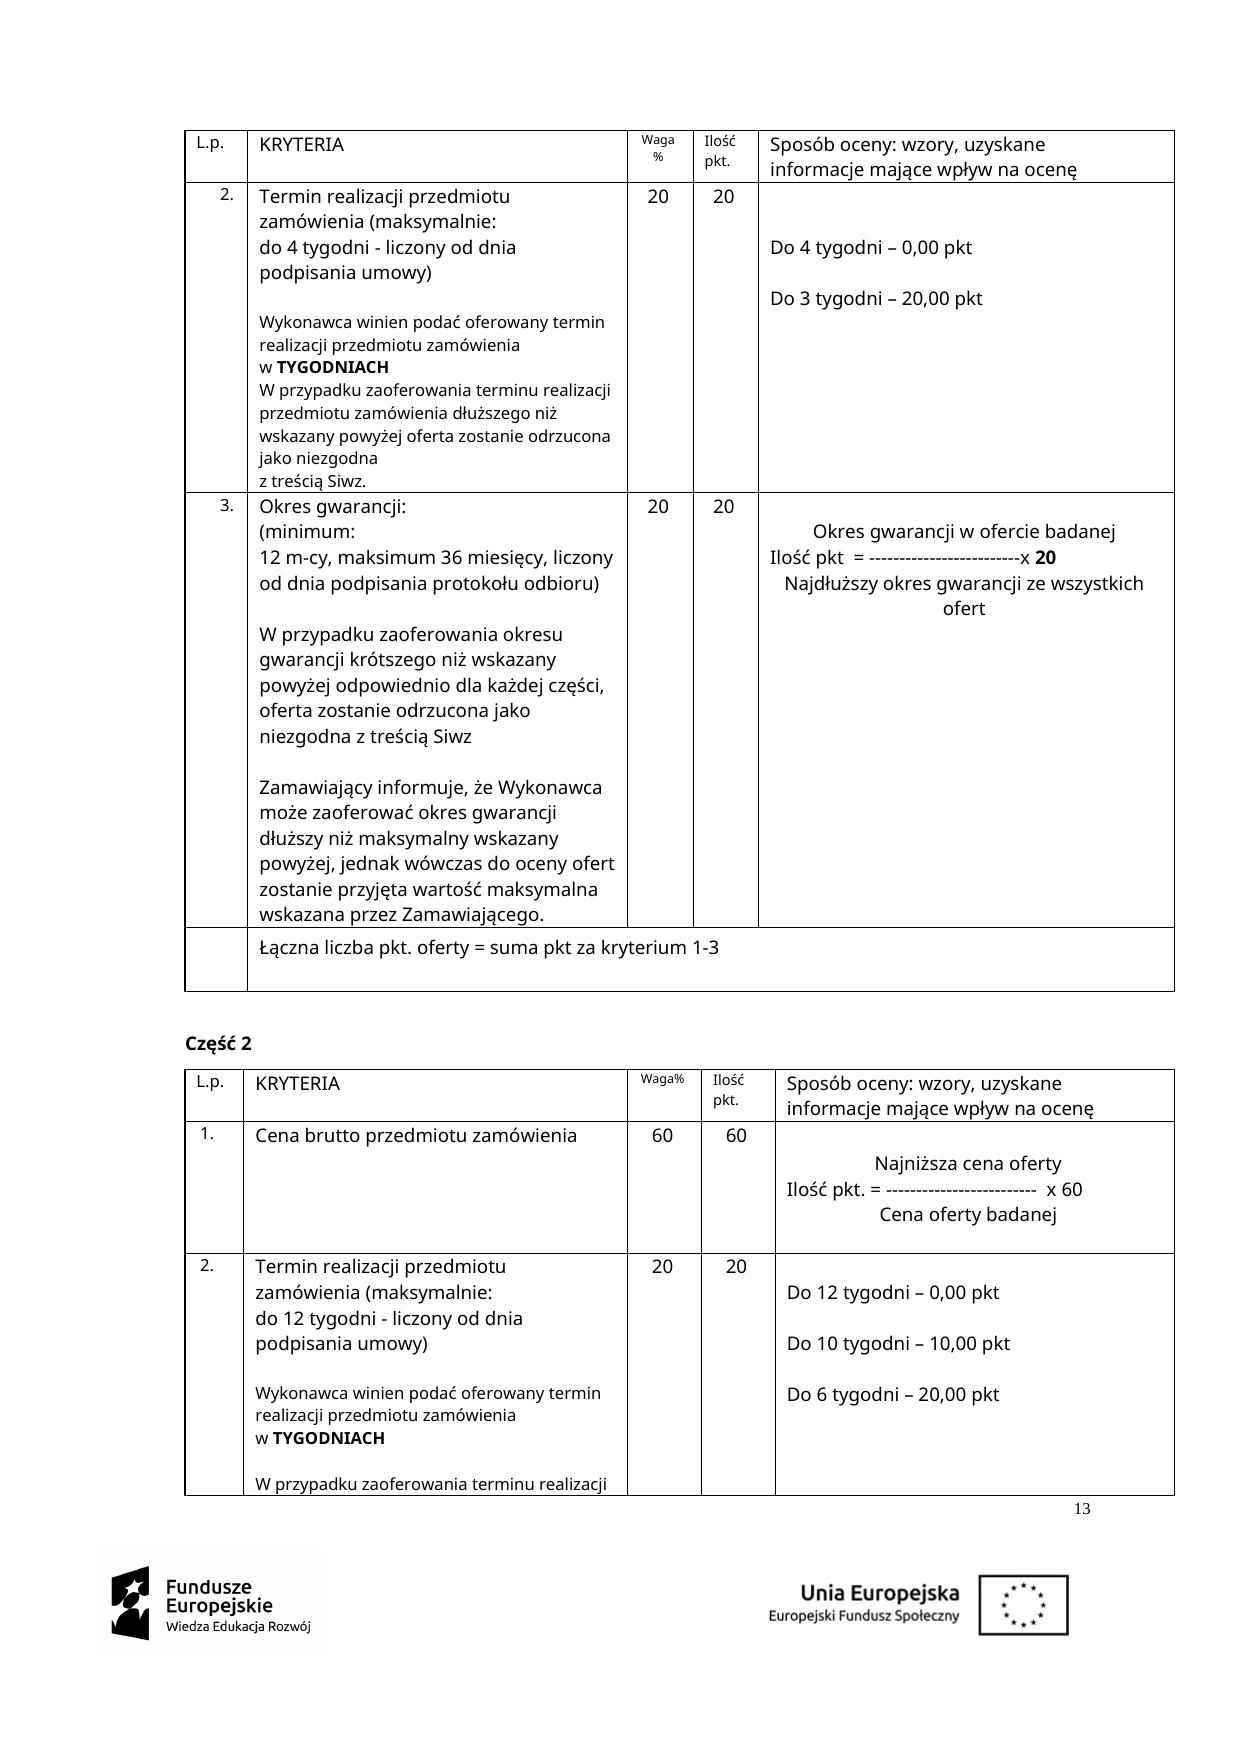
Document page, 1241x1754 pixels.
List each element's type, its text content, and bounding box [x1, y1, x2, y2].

table_header Waga% [628, 131, 693, 182]
table_header Sposób oceny: wzory, uzyskane informacje mające wpływ na ocenę [776, 1070, 1174, 1121]
text Część 2 [155, 1031, 1115, 1056]
table_header L.p. [186, 1070, 243, 1121]
table_cell 60 [628, 1122, 701, 1253]
table_header KRYTERIA [244, 1070, 627, 1121]
table_cell [186, 1122, 243, 1253]
table_cell Łączna liczba pkt. oferty = suma pkt za kryterium 1-3 [248, 928, 1174, 991]
table_header L.p. [186, 131, 247, 182]
table_cell Do 12 tygodni – 0,00 pkt Do 10 tygodni – 10,00 pkt Do 6 tygodni – 20,00 pkt [776, 1254, 1174, 1495]
table_cell Okres gwarancji: (minimum: 12 m-cy, maksimum 36 miesięcy, liczony od dnia podpisania protokołu odbioru) W przypadku zaoferowania okresu gwarancji krótszego niż wskazany powyżej odpowiednio dla każdej części, oferta zostanie odrzucona jako niezgodna z treścią Siwz Zamawiający informuje, że Wykonawca może zaoferować okres gwarancji dłuższy niż maksymalny wskazany powyżej, jednak wówczas do oceny ofert zostanie przyjęta wartość maksymalna wskazana przez Zamawiającego. [248, 493, 627, 927]
table_header KRYTERIA [248, 131, 627, 182]
table_cell Termin realizacji przedmiotu zamówienia (maksymalnie: do 4 tygodni - liczony od dnia podpisania umowy) Wykonawca winien podać oferowany termin realizacji przedmiotu zamówienia w TYGODNIACH W przypadku zaoferowania terminu realizacji przedmiotu zamówienia dłuższego niż wskazany powyżej oferta zostanie odrzucona jako niezgodna z treścią Siwz. [248, 183, 627, 492]
table_cell 20 [694, 183, 758, 492]
table_cell Okres gwarancji w ofercie badanej Ilość pkt = -------------------------x 20 Najdłuższy okres gwarancji ze wszystkich ofert [759, 493, 1174, 927]
table_cell 20 [694, 493, 758, 927]
table_cell Cena brutto przedmiotu zamówienia [244, 1122, 627, 1253]
picture [96, 1548, 325, 1655]
table_cell 20 [628, 1254, 701, 1495]
table_cell [186, 1254, 243, 1495]
table_header Waga% [628, 1070, 701, 1121]
table_header Ilość pkt. [694, 131, 758, 182]
table_cell [186, 183, 247, 492]
table_header Ilość pkt. [702, 1070, 775, 1121]
table_cell 20 [702, 1254, 775, 1495]
table_header Sposób oceny: wzory, uzyskane informacje mające wpływ na ocenę [759, 131, 1174, 182]
table_cell 20 [628, 493, 693, 927]
table_cell [186, 493, 247, 927]
table_cell Najniższa cena oferty Ilość pkt. = ------------------------- x 60 Cena oferty badanej [776, 1122, 1174, 1253]
table_cell 20 [628, 183, 693, 492]
table_cell 60 [702, 1122, 775, 1253]
table_cell [186, 928, 247, 991]
picture [761, 1546, 1078, 1655]
table_cell Do 4 tygodni – 0,00 pkt Do 3 tygodni – 20,00 pkt [759, 183, 1174, 492]
